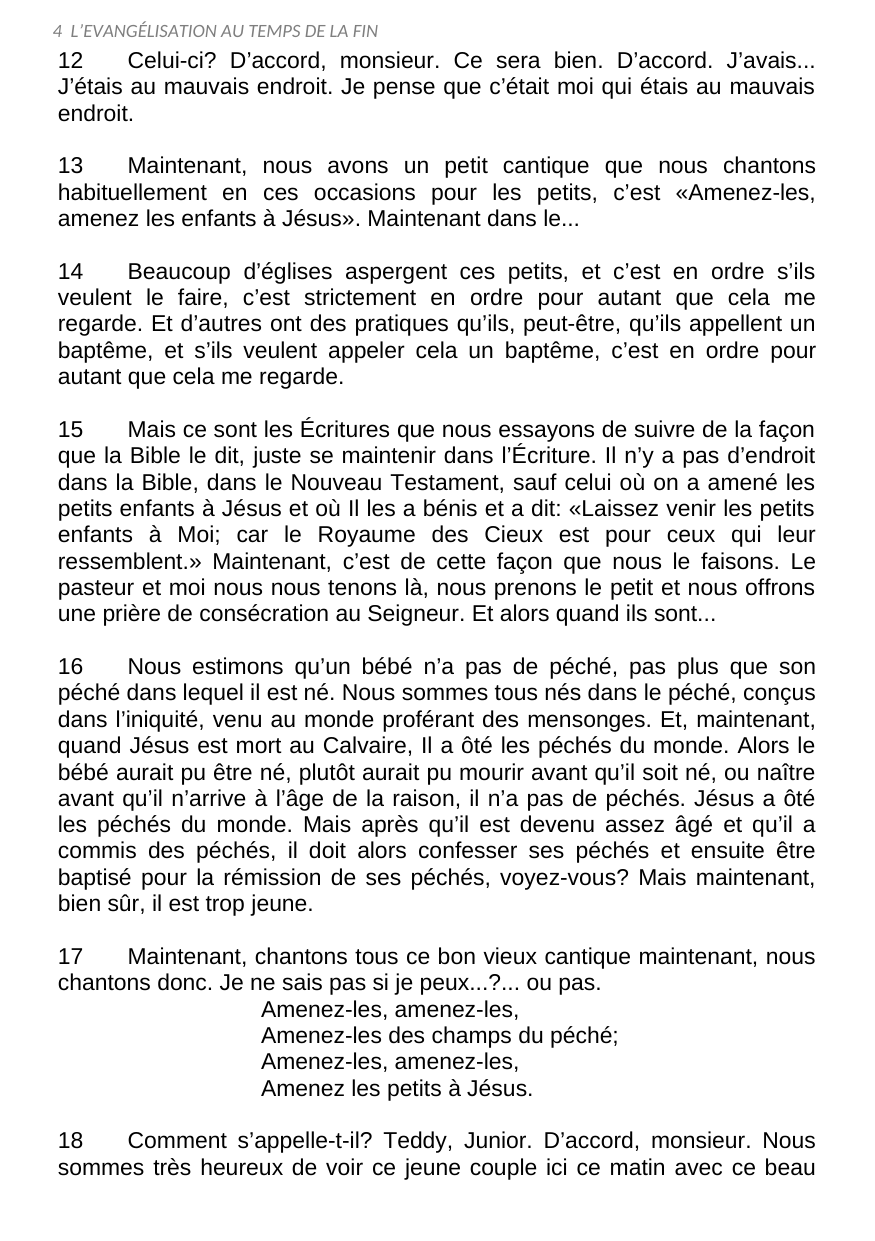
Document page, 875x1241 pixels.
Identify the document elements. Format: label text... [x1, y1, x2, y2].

text 17 Maintenant, chantons tous ce bon vieux cantique maintenant, nous chantons donc. Je ne sais pas si je peux...?... ou pas. [58, 943, 816, 996]
text Amenez-les, amenez-les, [261, 1048, 717, 1075]
text 13 Maintenant, nous avons un petit cantique que nous chantons habituellement en ces occasions pour les petits, c’est «Amenez-les, amenez les enfants à Jésus». Maintenant dans le... [58, 152, 816, 231]
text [58, 1127, 816, 1180]
text 15 Mais ce sont les Écritures que nous essayons de suivre de la façon que la Bible le dit, juste se maintenir dans l’Écriture. Il n’y a pas d’endroit dans la Bible, dans le Nouveau Testament, sauf celui où on a amené les petits enfants à Jésus et où Il les a bénis et a dit: «Laissez venir les petits enfants à Moi; car le Royaume des Cieux est pour ceux qui leur ressemblent.» Maintenant, c’est de cette façon que nous le faisons. Le pasteur et moi nous nous tenons là, nous prenons le petit et nous offrons une prière de consécration au Seigneur. Et alors quand ils sont... [58, 416, 816, 627]
text Amenez-les, amenez-les, [261, 996, 717, 1022]
text Amenez les petits à Jésus. [261, 1075, 717, 1101]
text 14 Beaucoup d’églises aspergent ces petits, et c’est en ordre s’ils veulent le faire, c’est strictement en ordre pour autant que cela me regarde. Et d’autres ont des pratiques qu’ils, peut-être, qu’ils appellent un baptême, et s’ils veulent appeler cela un baptême, c’est en ordre pour autant que cela me regarde. [58, 258, 816, 389]
text Amenez-les des champs du péché; [261, 1022, 717, 1048]
text 12 Celui-ci? D’accord, monsieur. Ce sera bien. D’accord. J’avais... J’étais au mauvais endroit. Je pense que c’était moi qui étais au mauvais endroit. [58, 47, 816, 126]
text 16 Nous estimons qu’un bébé n’a pas de péché, pas plus que son péché dans lequel il est né. Nous sommes tous nés dans le péché, conçus dans l’iniquité, venu au monde proférant des mensonges. Et, maintenant, quand Jésus est mort au Calvaire, Il a ôté les péchés du monde. Alors le bébé aurait pu être né, plutôt aurait pu mourir avant qu’il soit né, ou naître avant qu’il n’arrive à l’âge de la raison, il n’a pas de péchés. Jésus a ôté les péchés du monde. Mais après qu’il est devenu assez âgé et qu’il a commis des péchés, il doit alors confesser ses péchés et ensuite être baptisé pour la rémission de ses péchés, voyez-vous? Mais maintenant, bien sûr, il est trop jeune. [58, 653, 816, 917]
